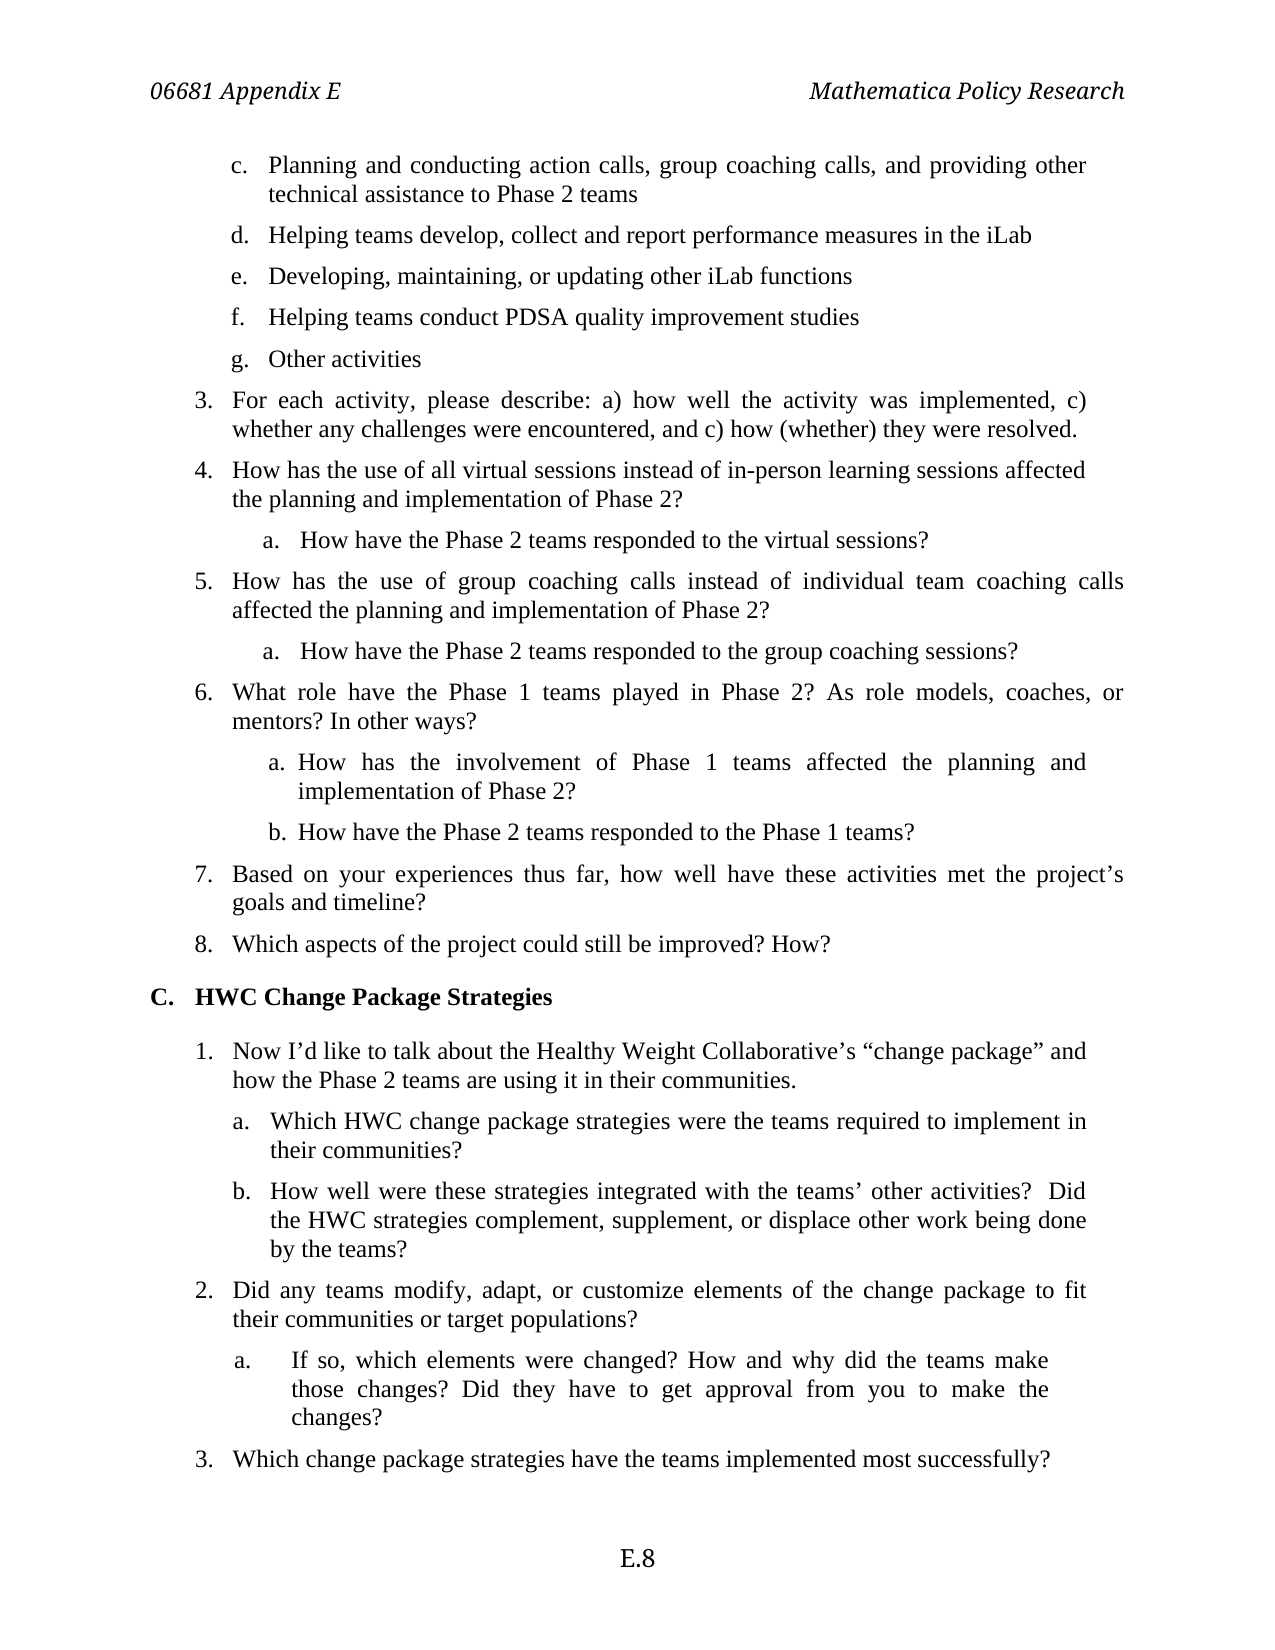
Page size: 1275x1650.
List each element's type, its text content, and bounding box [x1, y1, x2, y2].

list How have the Phase 2 teams responded to the virtual sessions? [262, 525, 1087, 554]
list How have the Phase 2 teams responded to the Phase 1 teams? [268, 817, 1087, 846]
list Did any teams modify, adapt, or customize elements of the change package to fit their communities or target populations? [195, 1275, 1087, 1332]
list a. If so, which elements were changed? How and why did the teams make those changes? Did they have to get approval from you to make the changes? [234, 1345, 1050, 1431]
subtitle C. HWC Change Package Strategies [150, 982, 1125, 1011]
list How has the involvement of Phase 1 teams affected the planning and implementation of Phase 2? [268, 747, 1087, 805]
list Other activities [231, 344, 1087, 372]
text How has the use of group coaching calls instead of individual team coaching calls affected the planning and implementation of Phase 2? [194, 566, 1125, 624]
list Which change package strategies have the teams implemented most successfully? [195, 1444, 1087, 1472]
list Helping teams develop, collect and report performance measures in the iLab [231, 220, 1087, 249]
list Which HWC change package strategies were the teams required to implement in their communities? [232, 1106, 1087, 1164]
text Based on your experiences thus far, how well have these activities met the project’s goals and timeline? [194, 859, 1125, 916]
list Now I’d like to talk about the Healthy Weight Collaborative’s “change package” and how the Phase 2 teams are using it in their communities. [195, 1036, 1087, 1094]
list How have the Phase 2 teams responded to the group coaching sessions? [262, 636, 1087, 665]
list Helping teams conduct PDSA quality improvement studies [231, 302, 1087, 331]
list For each activity, please describe: a) how well the activity was implemented, c) whether any challenges were encountered, and c) how (whether) they were resolved. [194, 385, 1087, 442]
list Planning and conducting action calls, group coaching calls, and providing other technical assistance to Phase 2 teams [231, 150, 1087, 207]
list How has the use of all virtual sessions instead of in-person learning sessions affected the planning and implementation of Phase 2? [194, 455, 1087, 512]
list Developing, maintaining, or updating other iLab functions [231, 261, 1087, 290]
text What role have the Phase 1 teams played in Phase 2? As role models, coaches, or mentors? In other ways? [194, 677, 1125, 735]
list How well were these strategies integrated with the teams’ other activities? Did the HWC strategies complement, supplement, or displace other work being done by the teams? [232, 1176, 1087, 1262]
text Which aspects of the project could still be improved? How? [194, 929, 1125, 957]
